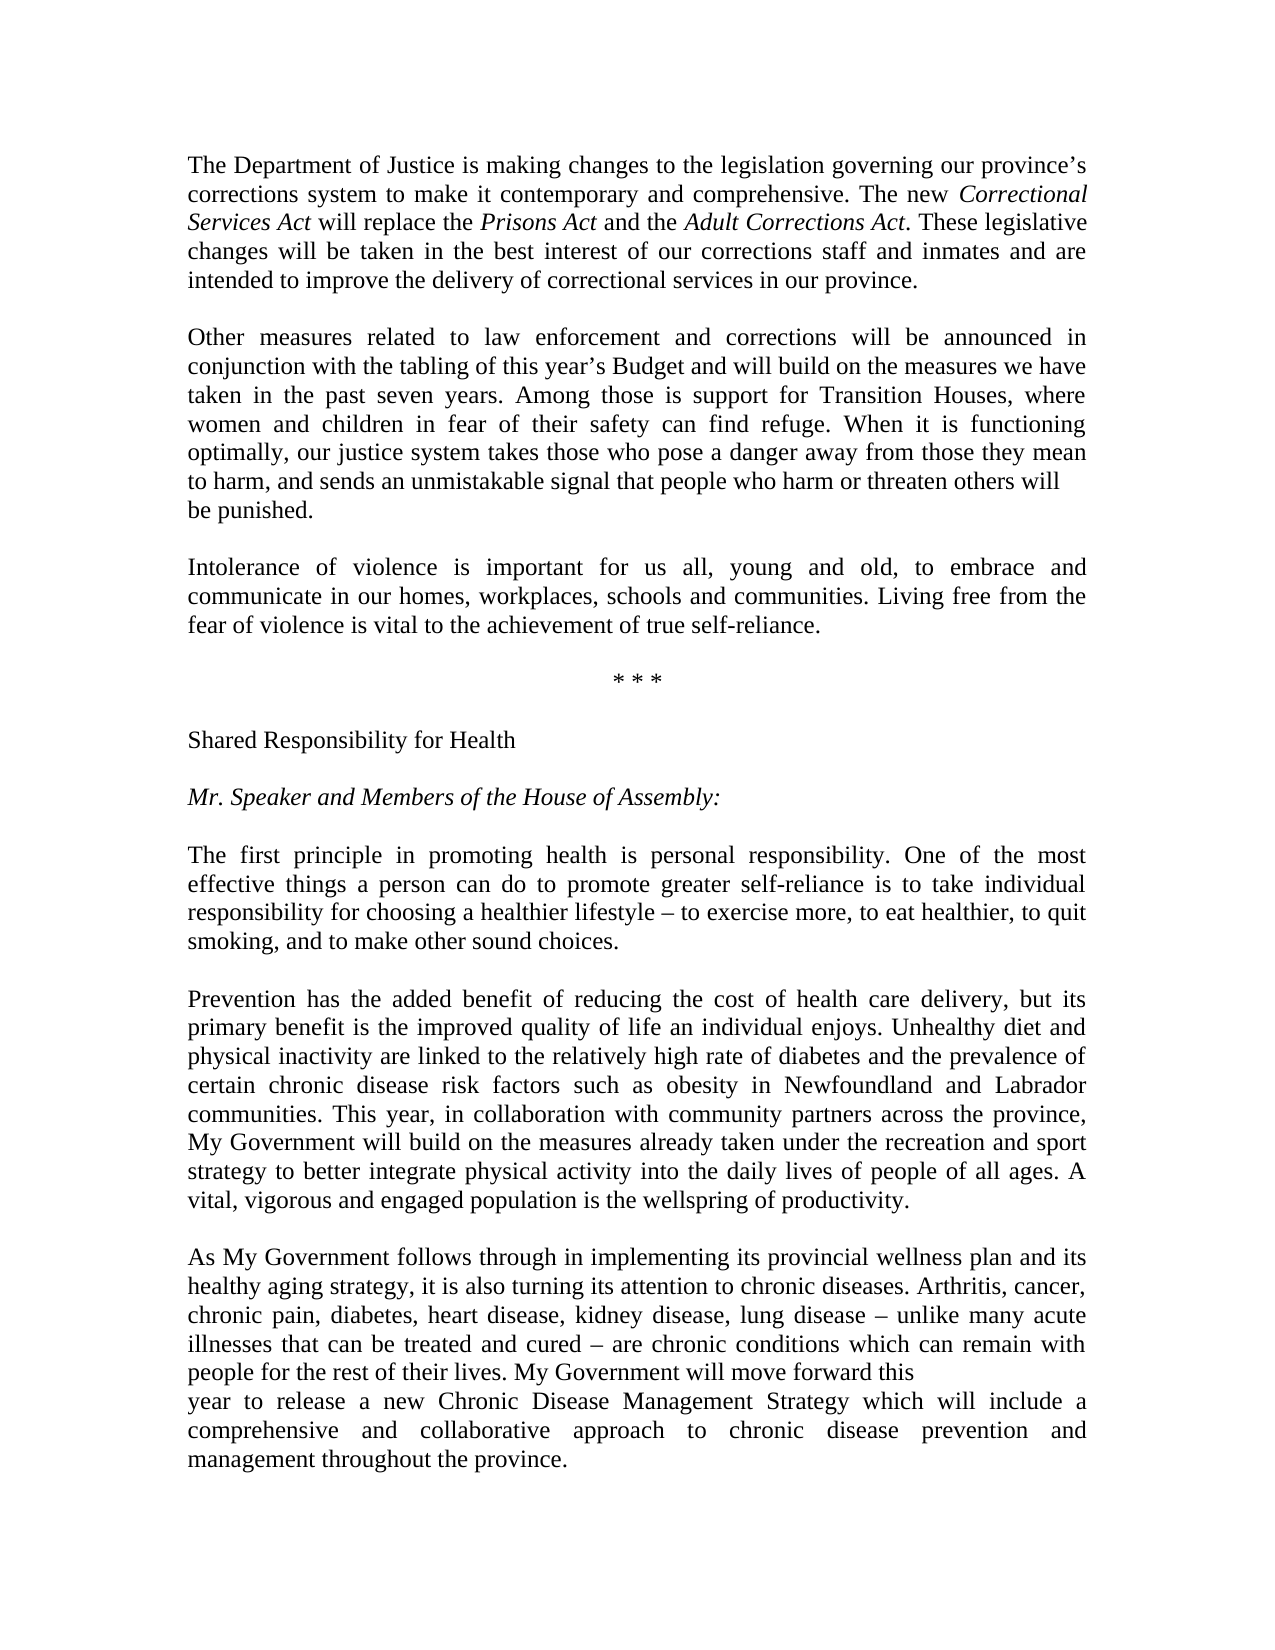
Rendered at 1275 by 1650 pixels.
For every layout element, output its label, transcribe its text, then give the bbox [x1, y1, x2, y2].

text Mr. Speaker and Members of the House of Assembly: [187, 782, 1087, 811]
text As My Government follows through in implementing its provincial wellness plan and its healthy aging strategy, it is also turning its attention to chronic diseases. Arthritis, cancer, chronic pain, diabetes, heart disease, kidney disease, lung disease – unlike many acute illnesses that can be treated and cured – are chronic conditions which can remain with people for the rest of their lives. My Government will move forward this [187, 1242, 1087, 1386]
text be punished. [187, 495, 1087, 524]
text The first principle in promoting health is personal responsibility. One of the most effective things a person can do to promote greater self-reliance is to take individual responsibility for choosing a healthier lifestyle – to exercise more, to eat healthier, to quit smoking, and to make other sound choices. [187, 840, 1087, 955]
text year to release a new Chronic Disease Management Strategy which will include a comprehensive and collaborative approach to chronic disease prevention and management throughout the province. [187, 1386, 1087, 1472]
text Shared Responsibility for Health [187, 725, 1087, 754]
text The Department of Justice is making changes to the legislation governing our province’s corrections system to make it contemporary and comprehensive. The new Correctional Services Act will replace the Prisons Act and the Adult Corrections Act. These legislative changes will be taken in the best interest of our corrections staff and inmates and are intended to improve the delivery of correctional services in our province. [187, 150, 1087, 294]
text Intolerance of violence is important for us all, young and old, to embrace and communicate in our homes, workplaces, schools and communities. Living free from the fear of violence is vital to the achievement of true self-reliance. [187, 552, 1087, 639]
text * * * [187, 667, 1087, 696]
text Other measures related to law enforcement and corrections will be announced in conjunction with the tabling of this year’s Budget and will build on the measures we have taken in the past seven years. Among those is support for Transition Houses, where women and children in fear of their safety can find refuge. When it is functioning optimally, our justice system takes those who pose a danger away from those they mean to harm, and sends an unmistakable signal that people who harm or threaten others will [187, 322, 1087, 495]
text Prevention has the added benefit of reducing the cost of health care delivery, but its primary benefit is the improved quality of life an individual enjoys. Unhealthy diet and physical inactivity are linked to the relatively high rate of diabetes and the prevalence of certain chronic disease risk factors such as obesity in Newfoundland and Labrador communities. This year, in collaboration with community partners across the province, My Government will build on the measures already taken under the recreation and sport strategy to better integrate physical activity into the daily lives of people of all ages. A vital, vigorous and engaged population is the wellspring of productivity. [187, 984, 1087, 1214]
